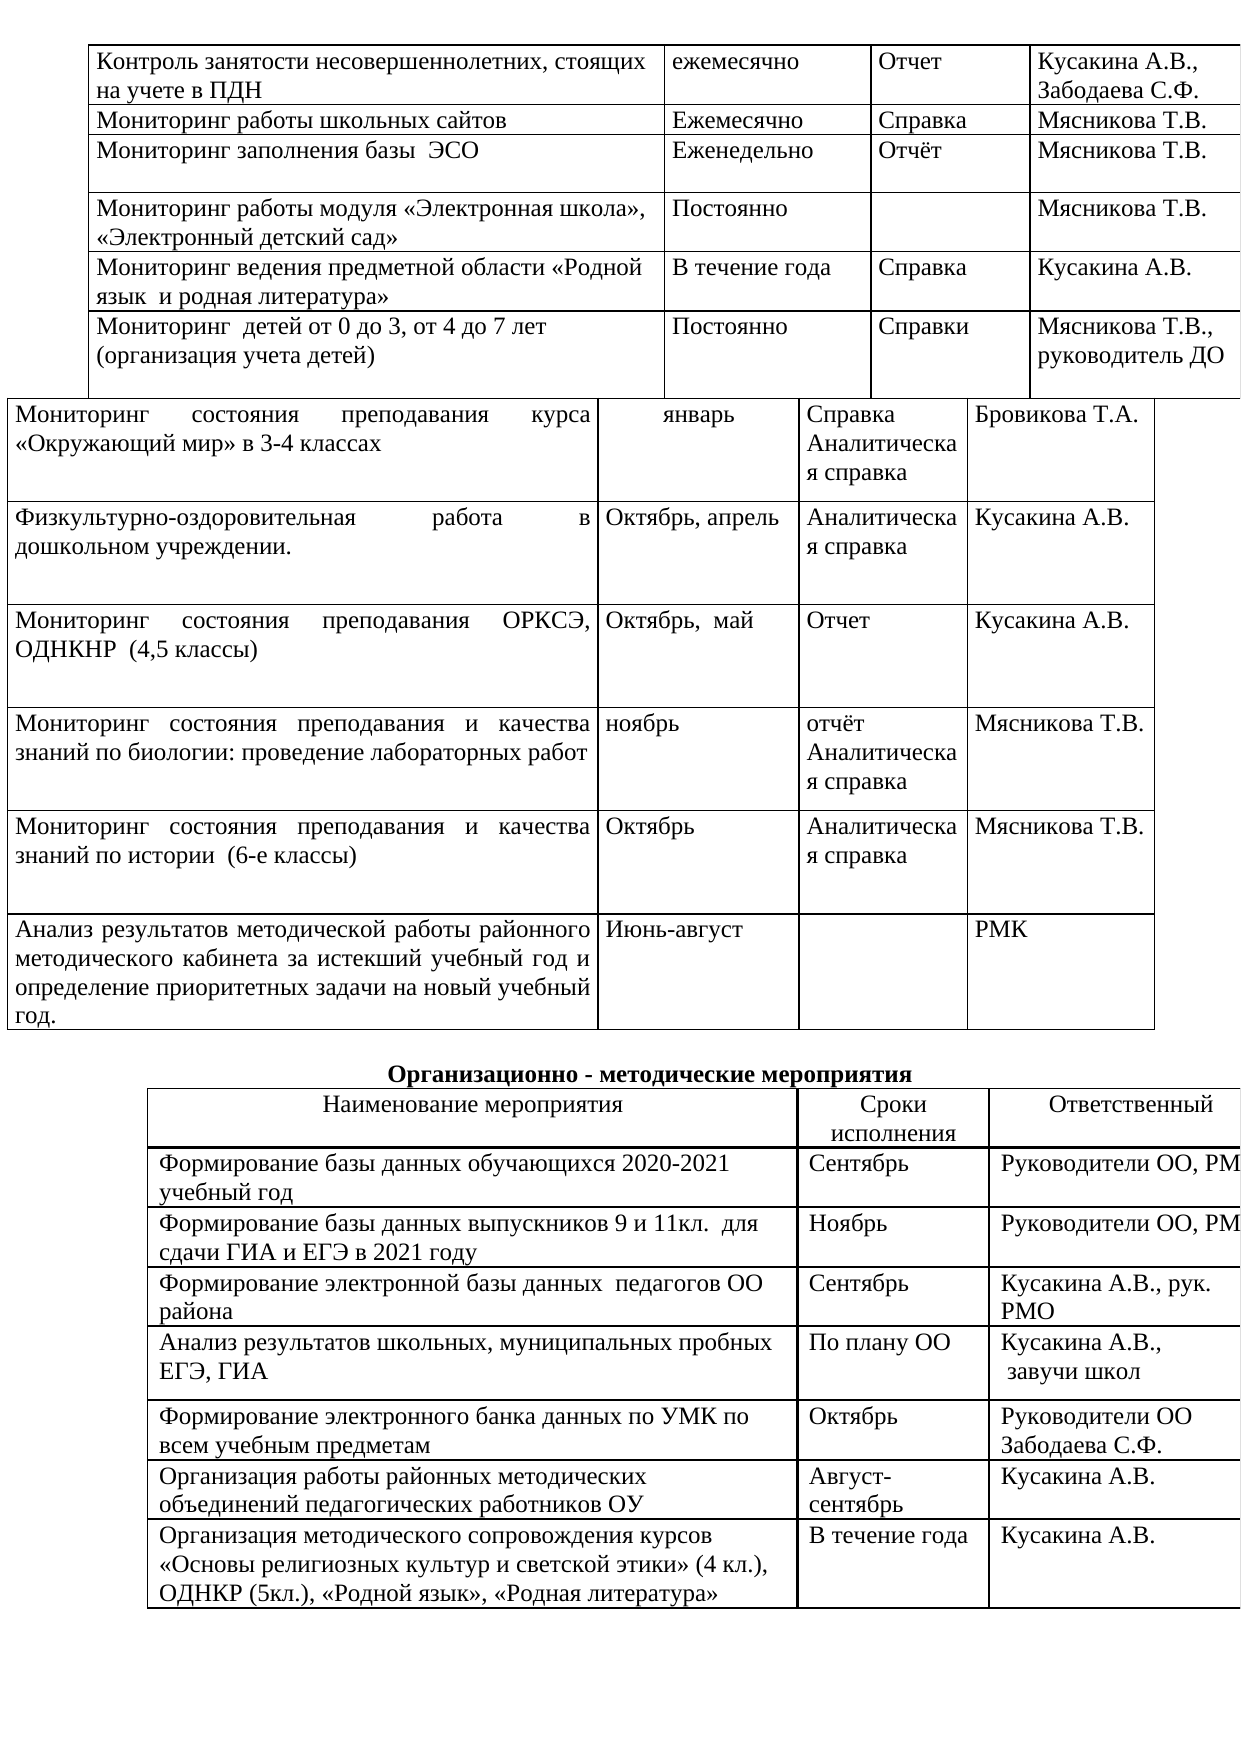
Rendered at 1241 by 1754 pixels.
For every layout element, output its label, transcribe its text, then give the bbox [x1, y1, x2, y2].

table_cell Кусакина А.В. [990, 1461, 1240, 1518]
table_cell Октябрь [599, 811, 798, 913]
table_cell Руководители ОО, РМК [990, 1208, 1240, 1266]
table_cell Мониторинг состояния преподавания ОРКСЭ, ОДНКНР (4,5 классы) [8, 605, 597, 707]
table_cell Справки [872, 312, 1029, 398]
table_cell Формирование электронной базы данных педагогов ОО района [148, 1268, 796, 1325]
table_cell Ежемесячно [665, 105, 870, 134]
table_cell Отчет [872, 46, 1029, 103]
table_cell Мясникова Т.В. [968, 811, 1154, 913]
table_cell Формирование электронного банка данных по УМК по всем учебным предметам [148, 1401, 796, 1459]
table_cell Июнь-август [599, 915, 798, 1029]
table_cell Постоянно [665, 193, 870, 251]
table_cell Октябрь, апрель [599, 502, 798, 604]
table_cell Кусакина А.В. [968, 502, 1154, 604]
table_cell [872, 193, 1029, 251]
table_cell Бровикова Т.А. [968, 399, 1154, 501]
table_cell Постоянно [665, 312, 870, 398]
table_cell Еженедельно [665, 135, 870, 192]
table_cell Мониторинг состояния преподавания и качества знаний по биологии: проведение лабораторных работ [8, 708, 597, 810]
table_cell Кусакина А.В., Забодаева С.Ф. [1031, 46, 1240, 103]
table_cell Мониторинг состояния преподавания курса «Окружающий мир» в 3-4 классах [8, 399, 597, 501]
table_cell Мясникова Т.В. [1031, 135, 1240, 192]
table_cell Мясникова Т.В. [1031, 105, 1240, 134]
table_cell Кусакина А.В., рук. РМО [990, 1268, 1240, 1325]
table_cell Физкультурно-оздоровительная работа в дошкольном учреждении. [8, 502, 597, 604]
table_cell Справка [872, 105, 1029, 134]
table_cell ежемесячно [665, 46, 870, 103]
table_cell [800, 915, 967, 1029]
table_header Сроки исполнения [799, 1089, 988, 1146]
table_cell Ноябрь [799, 1208, 988, 1266]
table_cell Отчет [800, 605, 967, 707]
table_cell Мясникова Т.В., руководитель ДО [1031, 312, 1240, 398]
table_cell Мониторинг работы школьных сайтов [89, 105, 664, 134]
table_cell Анализ результатов школьных, муниципальных пробных ЕГЭ, ГИА [148, 1327, 796, 1399]
table_cell Август-сентябрь [799, 1461, 988, 1518]
table_cell Формирование базы данных выпускников 9 и 11кл. для сдачи ГИА и ЕГЭ в 2021 году [148, 1208, 796, 1266]
table_cell В течение года [665, 252, 870, 310]
table_cell Аналитическая справка [800, 811, 967, 913]
table_header Наименование мероприятия [148, 1089, 796, 1146]
table_cell В течение года [799, 1520, 988, 1607]
table_cell Организация методического сопровождения курсов «Основы религиозных культур и светской этики» (4 кл.), ОДНКР (5кл.), «Родной язык», «Родная литература» [148, 1520, 796, 1607]
table_cell Анализ результатов методической работы районного методического кабинета за истекший учебный год и определение приоритетных задачи на новый учебный год. [8, 915, 597, 1029]
table_cell ноябрь [599, 708, 798, 810]
table_cell Руководители ОО, РМК [990, 1149, 1240, 1206]
table_cell Октябрь, май [599, 605, 798, 707]
table_cell Формирование базы данных обучающихся 2020-2021 учебный год [148, 1149, 796, 1206]
table_cell Кусакина А.В. [1031, 252, 1240, 310]
table_cell Отчёт [872, 135, 1029, 192]
text Организационно - методические мероприятия [148, 1059, 1152, 1088]
table_cell По плану ОО [799, 1327, 988, 1399]
table_cell Контроль занятости несовершеннолетних, стоящих на учете в ПДН [89, 46, 664, 103]
table_cell Сентябрь [799, 1268, 988, 1325]
table_header Ответственный [990, 1089, 1240, 1146]
table_cell Мониторинг ведения предметной области «Родной язык и родная литература» [89, 252, 664, 310]
table_cell Справка [872, 252, 1029, 310]
table_cell Мониторинг заполнения базы ЭСО [89, 135, 664, 192]
table_cell Организация работы районных методических объединений педагогических работников ОУ [148, 1461, 796, 1518]
table_cell Кусакина А.В. [990, 1520, 1240, 1607]
table_cell Мясникова Т.В. [968, 708, 1154, 810]
table_cell Руководители ОО Забодаева С.Ф. [990, 1401, 1240, 1459]
table_cell Кусакина А.В. [968, 605, 1154, 707]
table_cell Сентябрь [799, 1149, 988, 1206]
table_cell РМК [968, 915, 1154, 1029]
table_cell Мониторинг состояния преподавания и качества знаний по истории (6-е классы) [8, 811, 597, 913]
table_cell Мясникова Т.В. [1031, 193, 1240, 251]
table_cell Октябрь [799, 1401, 988, 1459]
table_cell Мониторинг детей от 0 до 3, от 4 до 7 лет (организация учета детей) [89, 312, 664, 398]
table_cell Справка Аналитическая справка [800, 399, 967, 501]
table_cell январь [599, 399, 798, 501]
table_cell Аналитическая справка [800, 502, 967, 604]
table_cell отчёт Аналитическая справка [800, 708, 967, 810]
table_cell Кусакина А.В., завучи школ [990, 1327, 1240, 1399]
table_cell Мониторинг работы модуля «Электронная школа», «Электронный детский сад» [89, 193, 664, 251]
